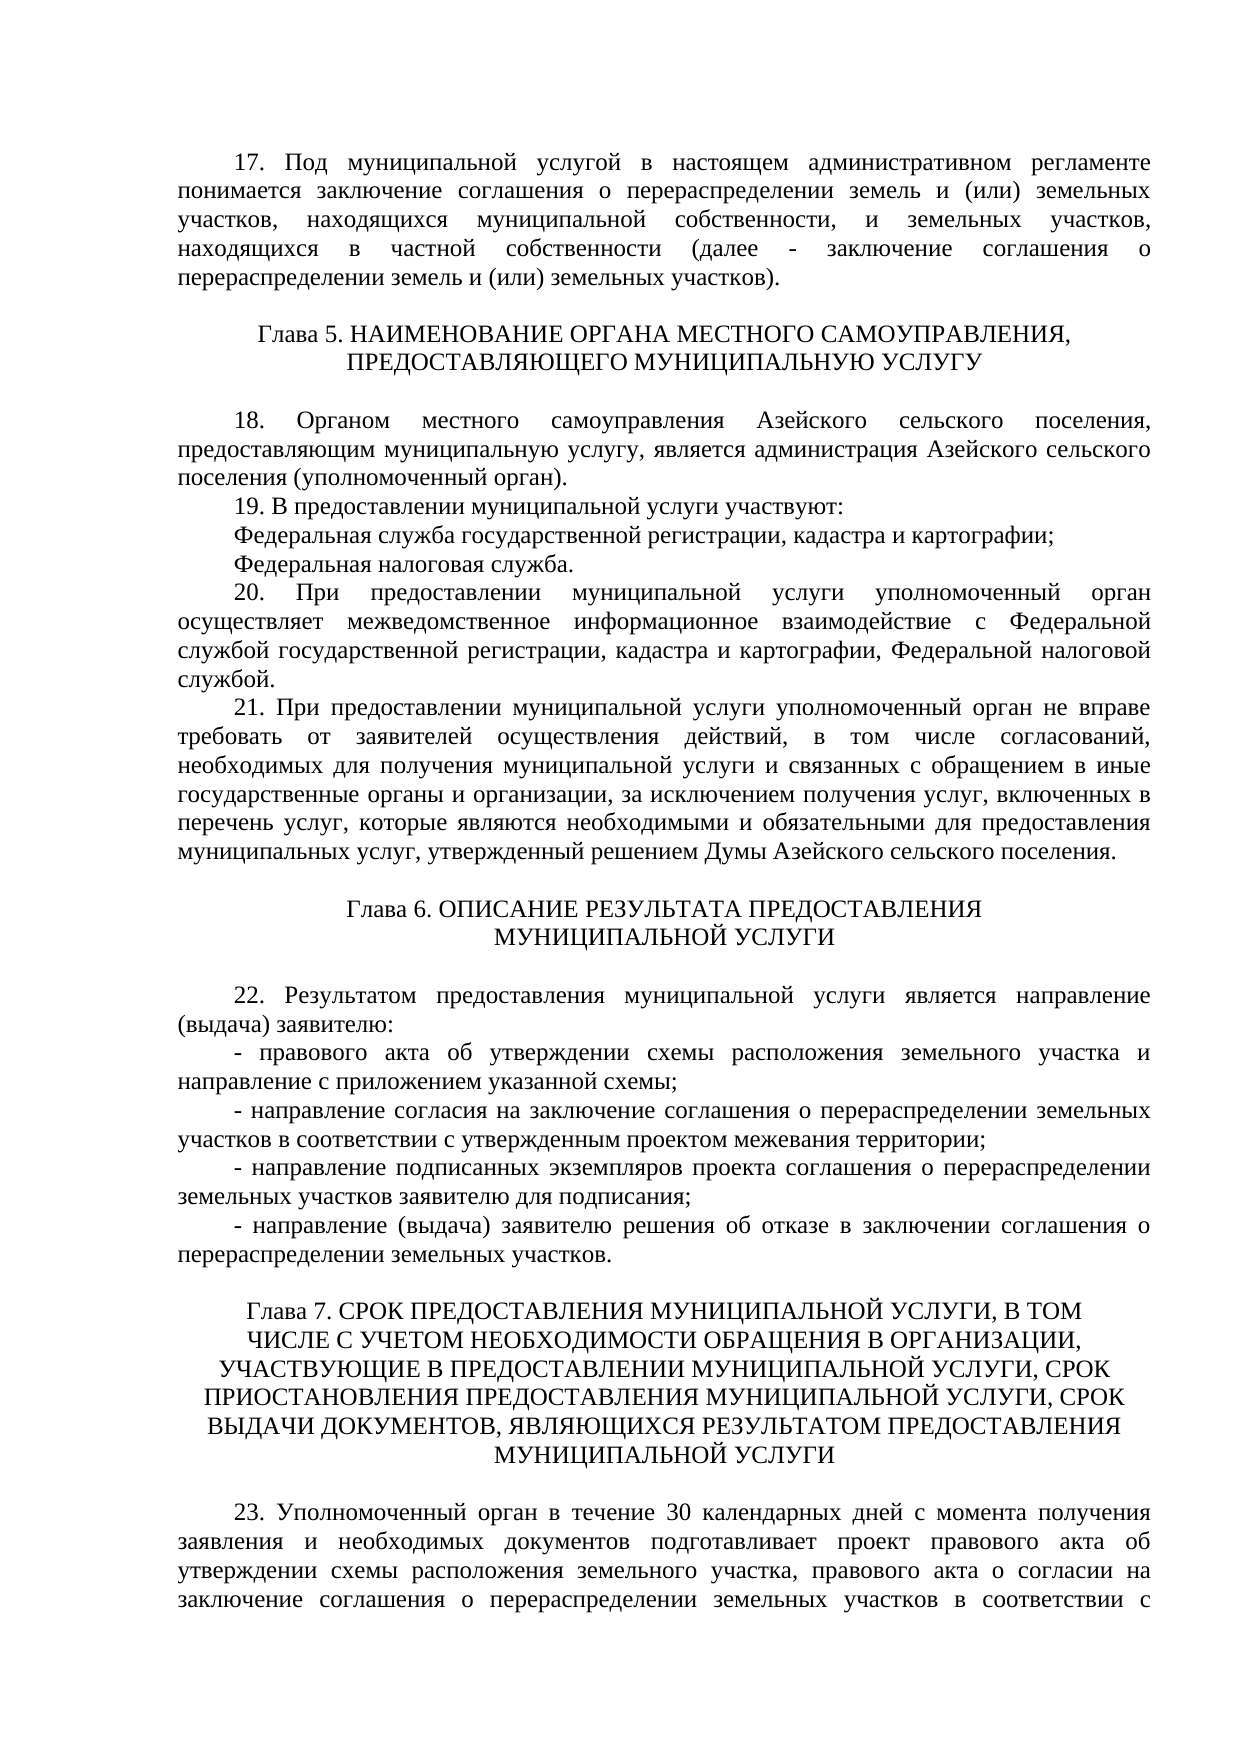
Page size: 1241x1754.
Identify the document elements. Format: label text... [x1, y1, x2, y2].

text Глава 7. СРОК ПРЕДОСТАВЛЕНИЯ МУНИЦИПАЛЬНОЙ УСЛУГИ, В ТОМ [177, 1296, 1152, 1325]
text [177, 1497, 1152, 1612]
text 21. При предоставлении муниципальной услуги уполномоченный орган не вправе требовать от заявителей осуществления действий, в том числе согласований, необходимых для получения муниципальной услуги и связанных с обращением в иные государственные органы и организации, за исключением получения услуг, включенных в перечень услуг, которые являются необходимыми и обязательными для предоставления муниципальных услуг, утвержденный решением Думы Азейского сельского поселения. [177, 692, 1152, 865]
text Глава 5. НАИМЕНОВАНИЕ ОРГАНА МЕСТНОГО САМОУПРАВЛЕНИЯ, [177, 319, 1152, 347]
text 17. Под муниципальной услугой в настоящем административном регламенте понимается заключение соглашения о перераспределении земель и (или) земельных участков, находящихся муниципальной собственности, и земельных участков, находящихся в частной собственности (далее - заключение соглашения о перераспределении земель и (или) земельных участков). [177, 147, 1152, 291]
text - направление подписанных экземпляров проекта соглашения о перераспределении земельных участков заявителю для подписания; [177, 1152, 1152, 1210]
text - направление (выдача) заявителю решения об отказе в заключении соглашения о перераспределении земельных участков. [177, 1210, 1152, 1267]
text 20. При предоставлении муниципальной услуги уполномоченный орган осуществляет межведомственное информационное взаимодействие с Федеральной службой государственной регистрации, кадастра и картографии, Федеральной налоговой службой. [177, 577, 1152, 692]
text МУНИЦИПАЛЬНОЙ УСЛУГИ [177, 1440, 1152, 1469]
text ПРЕДОСТАВЛЯЮЩЕГО МУНИЦИПАЛЬНУЮ УСЛУГУ [177, 347, 1152, 376]
text - правового акта об утверждении схемы расположения земельного участка и направление с приложением указанной схемы; [177, 1037, 1152, 1095]
text Глава 6. ОПИСАНИЕ РЕЗУЛЬТАТА ПРЕДОСТАВЛЕНИЯ [177, 894, 1152, 922]
text ВЫДАЧИ ДОКУМЕНТОВ, ЯВЛЯЮЩИХСЯ РЕЗУЛЬТАТОМ ПРЕДОСТАВЛЕНИЯ [177, 1411, 1152, 1440]
text Федеральная налоговая служба. [177, 549, 1152, 577]
text УЧАСТВУЮЩИЕ В ПРЕДОСТАВЛЕНИИ МУНИЦИПАЛЬНОЙ УСЛУГИ, СРОК [177, 1354, 1152, 1382]
text ЧИСЛЕ С УЧЕТОМ НЕОБХОДИМОСТИ ОБРАЩЕНИЯ В ОРГАНИЗАЦИИ, [177, 1325, 1152, 1354]
text - направление согласия на заключение соглашения о перераспределении земельных участков в соответствии с утвержденным проектом межевания территории; [177, 1095, 1152, 1152]
text 18. Органом местного самоуправления Азейского сельского поселения, предоставляющим муниципальную услугу, является администрация Азейского сельского поселения (уполномоченный орган). [177, 405, 1152, 491]
text ПРИОСТАНОВЛЕНИЯ ПРЕДОСТАВЛЕНИЯ МУНИЦИПАЛЬНОЙ УСЛУГИ, СРОК [177, 1382, 1152, 1411]
text Федеральная служба государственной регистрации, кадастра и картографии; [177, 520, 1152, 549]
text 22. Результатом предоставления муниципальной услуги является направление (выдача) заявителю: [177, 980, 1152, 1037]
text 19. В предоставлении муниципальной услуги участвуют: [177, 491, 1152, 520]
text МУНИЦИПАЛЬНОЙ УСЛУГИ [177, 922, 1152, 951]
